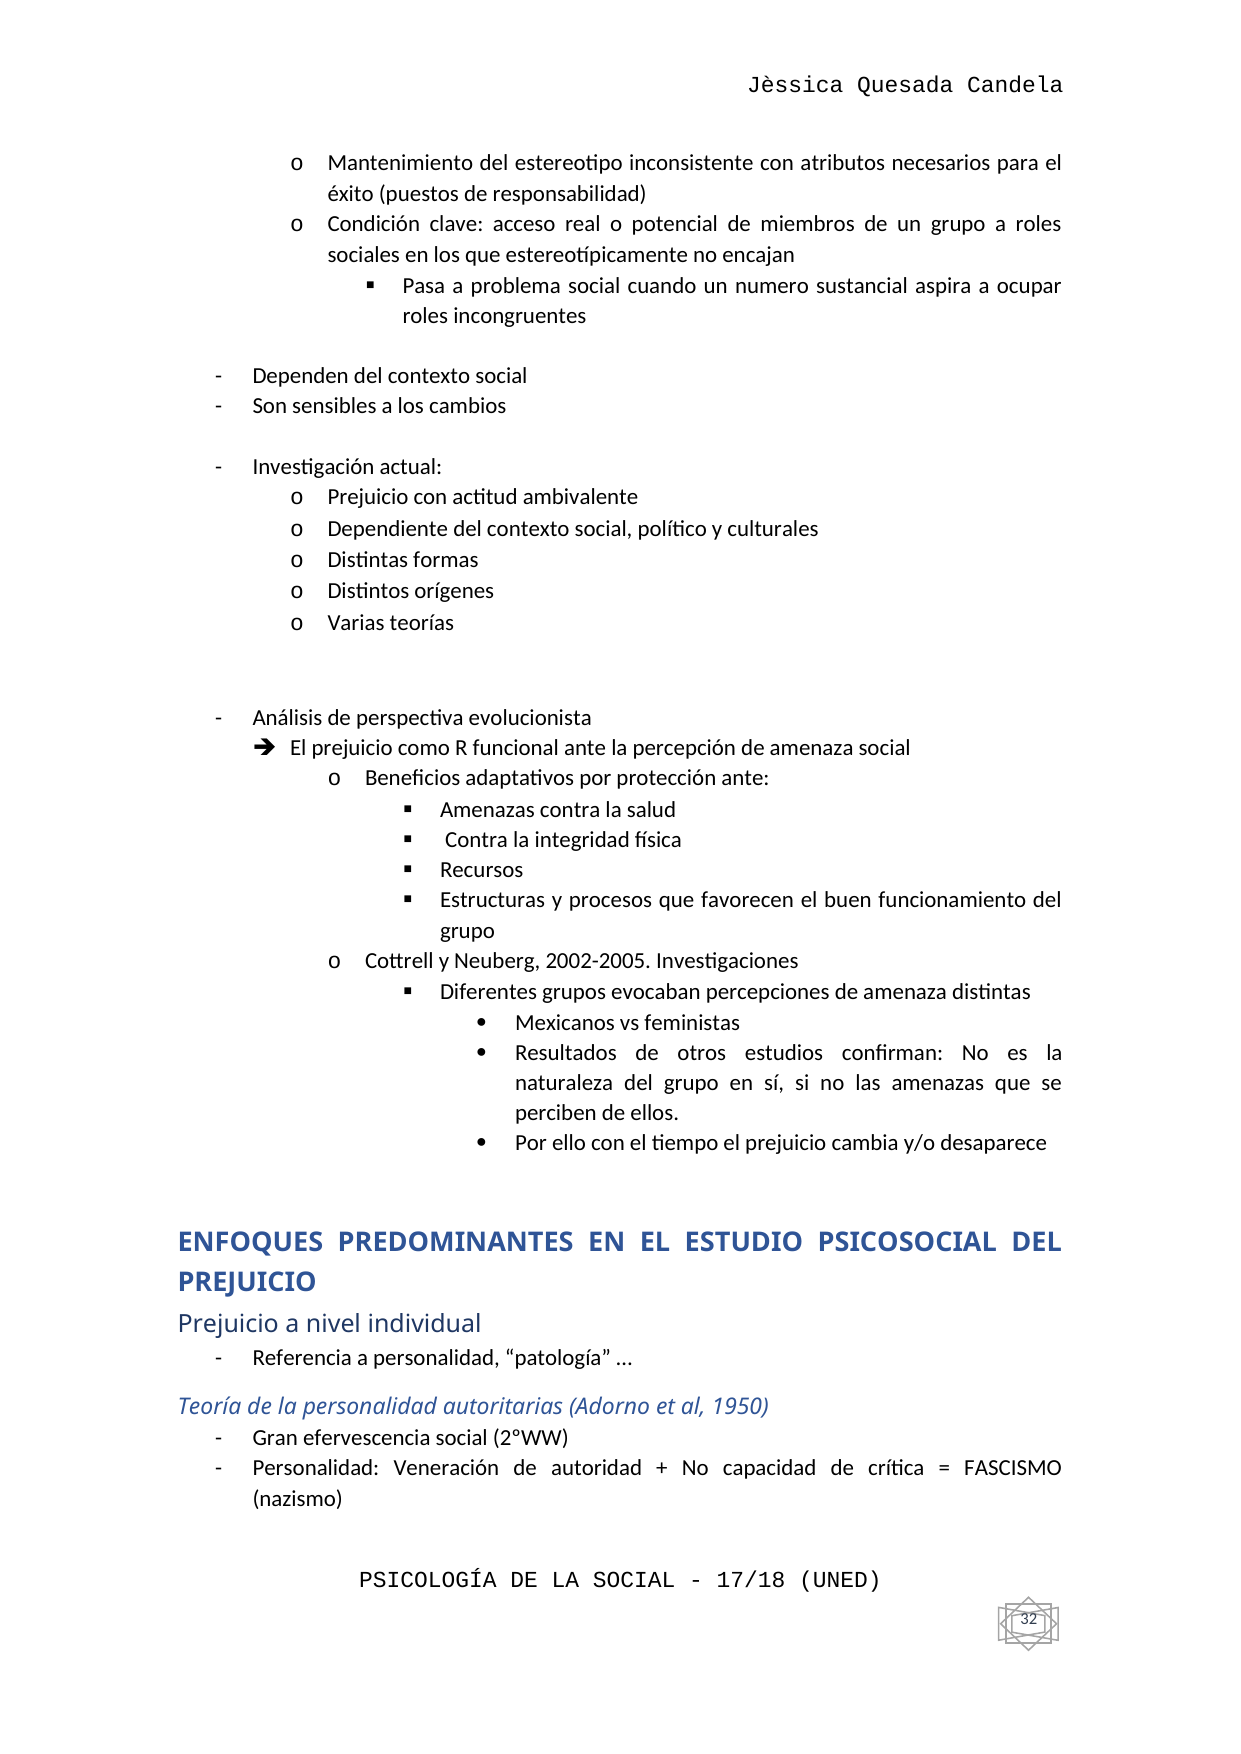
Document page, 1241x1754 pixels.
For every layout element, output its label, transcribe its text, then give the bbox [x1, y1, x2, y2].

list Personalidad: Veneración de autoridad + No capacidad de crítica = FASCISMO (nazismo) [215, 1453, 1063, 1512]
subtitle Prejuicio a nivel individual [177, 1306, 1063, 1340]
list Dependen del contexto social [215, 361, 1063, 389]
list Mantenimiento del estereotipo inconsistente con atributos necesarios para el éxito (puestos de responsabilidad) [290, 148, 1063, 207]
list Amenazas contra la salud [402, 795, 1063, 823]
list Investigación actual: [215, 452, 1063, 480]
subtitle Teoría de la personalidad autoritarias (Adorno et al, 1950) [177, 1389, 1063, 1421]
list Varias teorías [290, 608, 1063, 637]
list Recursos [402, 855, 1063, 883]
list Referencia a personalidad, “patología” … [215, 1343, 1063, 1371]
list Análisis de perspectiva evolucionista [215, 703, 1063, 731]
list Estructuras y procesos que favorecen el buen funcionamiento del grupo [402, 886, 1063, 944]
list Diferentes grupos evocaban percepciones de amenaza distintas [402, 977, 1063, 1005]
list Son sensibles a los cambios [215, 392, 1063, 419]
list Cottrell y Neuberg, 2002-2005. Investigaciones [327, 946, 1063, 975]
subtitle ENFOQUES PREDOMINANTES EN EL ESTUDIO PSICOSOCIAL DEL PREJUICIO [177, 1222, 1063, 1299]
list Gran efervescencia social (2ºWW) [215, 1423, 1063, 1451]
list Distintas formas [290, 545, 1063, 574]
list El prejuicio como R funcional ante la percepción de amenaza social [252, 733, 1063, 761]
list Mexicanos vs feministas [477, 1008, 1063, 1036]
list Por ello con el tiempo el prejuicio cambia y/o desaparece [477, 1128, 1063, 1156]
list Pasa a problema social cuando un numero sustancial aspira a ocupar roles incongruentes [365, 271, 1063, 329]
list Resultados de otros estudios confirman: No es la naturaleza del grupo en sí, si no las amenazas que se perciben de ellos. [477, 1038, 1063, 1126]
list Beneficios adaptativos por protección ante: [327, 763, 1063, 793]
list Prejuicio con actitud ambivalente [290, 482, 1063, 511]
list Dependiente del contexto social, político y culturales [290, 514, 1063, 543]
list Condición clave: acceso real o potencial de miembros de un grupo a roles sociales en los que estereotípicamente no encajan [290, 209, 1063, 268]
list Contra la integridad física [402, 825, 1063, 853]
list Distintos orígenes [290, 577, 1063, 606]
